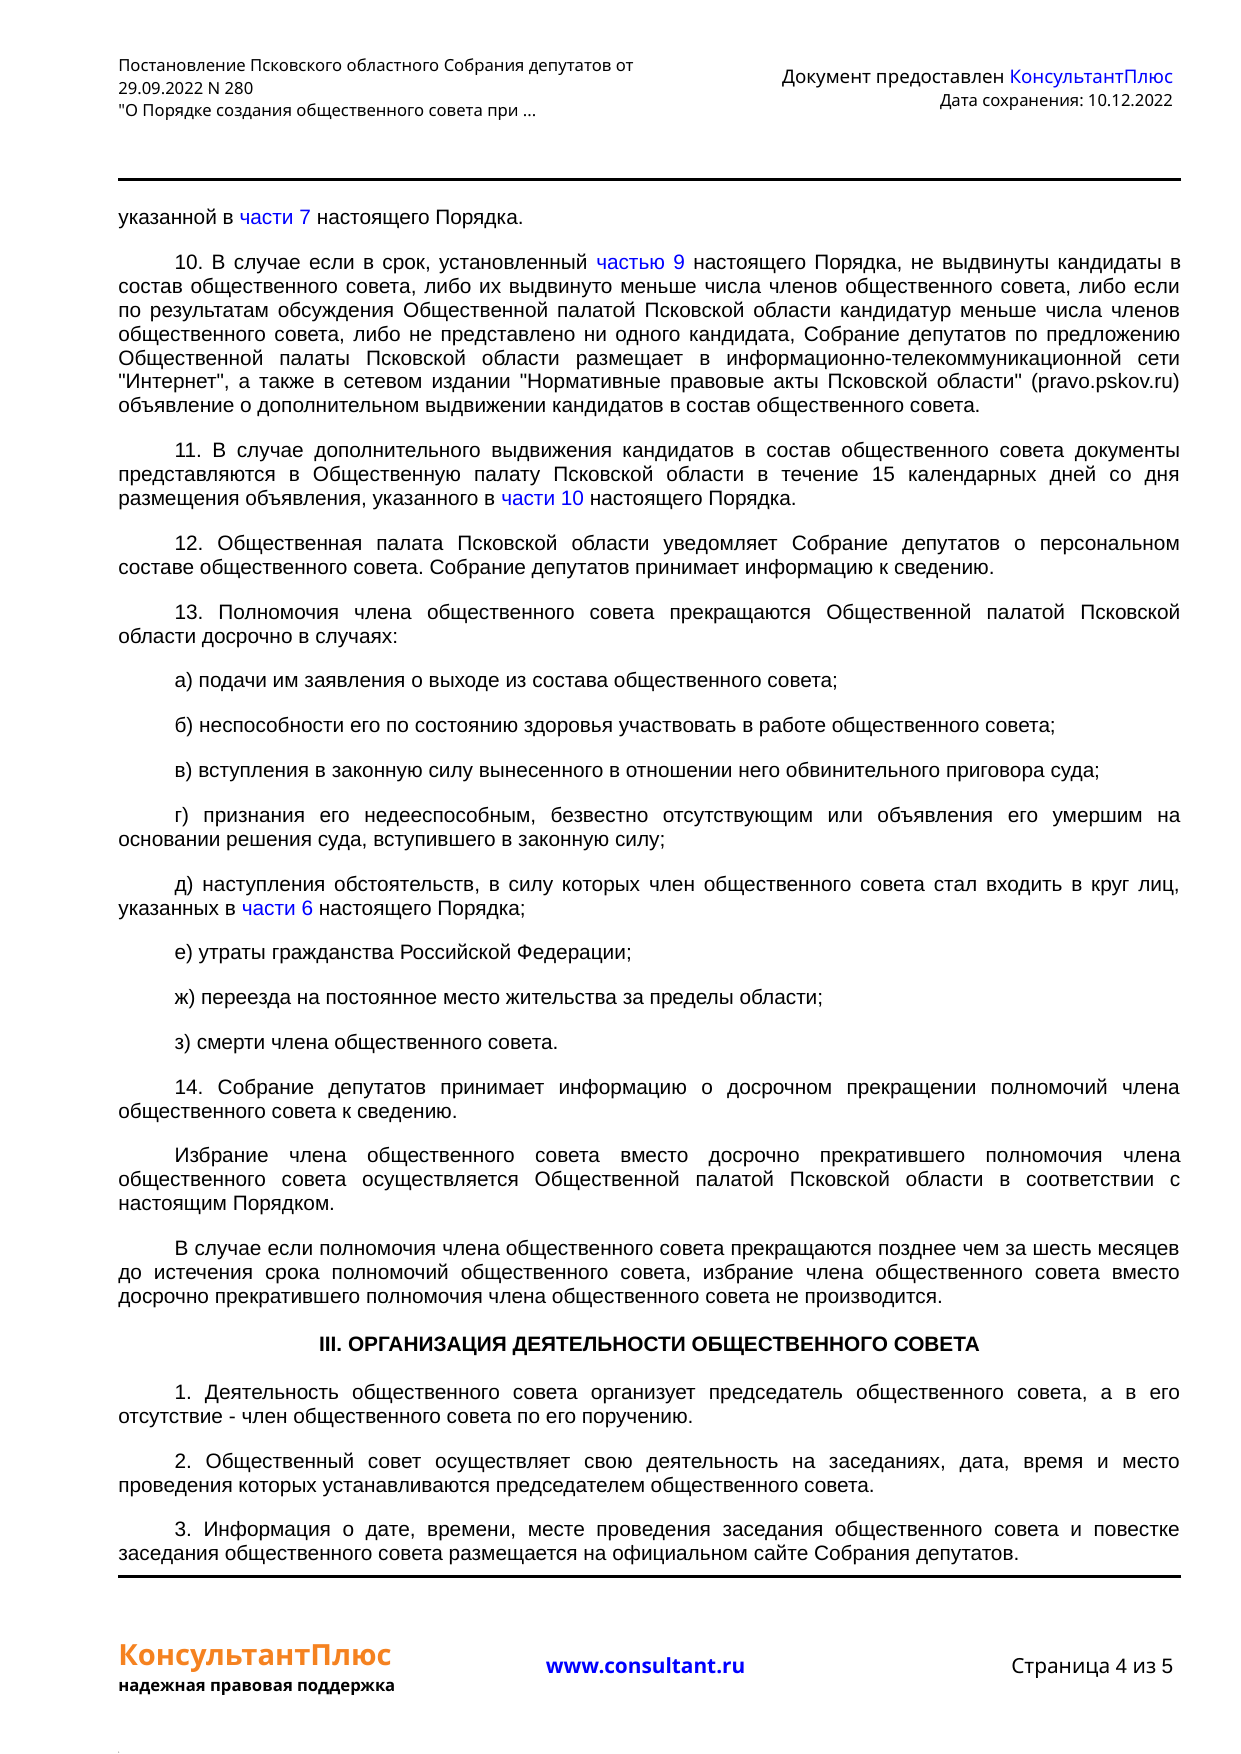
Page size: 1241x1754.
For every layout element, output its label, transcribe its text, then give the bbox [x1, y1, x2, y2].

text 14. Собрание депутатов принимает информацию о досрочном прекращении полномочий члена общественного совета к сведению. [118, 1074, 1181, 1122]
text д) наступления обстоятельств, в силу которых член общественного совета стал входить в круг лиц, указанных в части 6 настоящего Порядка; [118, 871, 1181, 919]
text 12. Общественная палата Псковской области уведомляет Собрание депутатов о персональном составе общественного совета. Собрание депутатов принимает информацию к сведению. [118, 531, 1181, 579]
text 10. В случае если в срок, установленный частью 9 настоящего Порядка, не выдвинуты кандидаты в состав общественного совета, либо их выдвинуто меньше числа членов общественного совета, либо если по результатам обсуждения Общественной палатой Псковской области кандидатур меньше числа членов общественного совета, либо не представлено ни одного кандидата, Собрание депутатов по предложению Общественной палаты Псковской области размещает в информационно-телекоммуникационной сети "Интернет", а также в сетевом издании "Нормативные правовые акты Псковской области" (pravo.pskov.ru) объявление о дополнительном выдвижении кандидатов в состав общественного совета. [118, 249, 1181, 417]
title III. ОРГАНИЗАЦИЯ ДЕЯТЕЛЬНОСТИ ОБЩЕСТВЕННОГО СОВЕТА [118, 1332, 1181, 1356]
text 2. Общественный совет осуществляет свою деятельность на заседаниях, дата, время и место проведения которых устанавливаются председателем общественного совета. [118, 1448, 1181, 1496]
text 3. Информация о дате, времени, месте проведения заседания общественного совета и повестке заседания общественного совета размещается на официальном сайте Собрания депутатов. [118, 1517, 1181, 1565]
text г) признания его недееспособным, безвестно отсутствующим или объявления его умершим на основании решения суда, вступившего в законную силу; [118, 803, 1181, 851]
text ж) переезда на постоянное место жительства за пределы области; [118, 985, 1181, 1009]
text а) подачи им заявления о выходе из состава общественного совета; [118, 668, 1181, 692]
text 11. В случае дополнительного выдвижения кандидатов в состав общественного совета документы представляются в Общественную палату Псковской области в течение 15 календарных дней со дня размещения объявления, указанного в части 10 настоящего Порядка. [118, 438, 1181, 510]
text е) утраты гражданства Российской Федерации; [118, 940, 1181, 964]
text б) неспособности его по состоянию здоровья участвовать в работе общественного совета; [118, 713, 1181, 737]
text в) вступления в законную силу вынесенного в отношении него обвинительного приговора суда; [118, 758, 1181, 782]
text з) смерти члена общественного совета. [118, 1030, 1181, 1054]
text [118, 205, 1181, 229]
text 1. Деятельность общественного совета организует председатель общественного совета, а в его отсутствие - член общественного совета по его поручению. [118, 1380, 1181, 1428]
text В случае если полномочия члена общественного совета прекращаются позднее чем за шесть месяцев до истечения срока полномочий общественного совета, избрание члена общественного совета вместо досрочно прекратившего полномочия члена общественного совета не производится. [118, 1236, 1181, 1308]
text 13. Полномочия члена общественного совета прекращаются Общественной палатой Псковской области досрочно в случаях: [118, 599, 1181, 647]
text Избрание члена общественного совета вместо досрочно прекратившего полномочия члена общественного совета осуществляется Общественной палатой Псковской области в соответствии с настоящим Порядком. [118, 1143, 1181, 1215]
